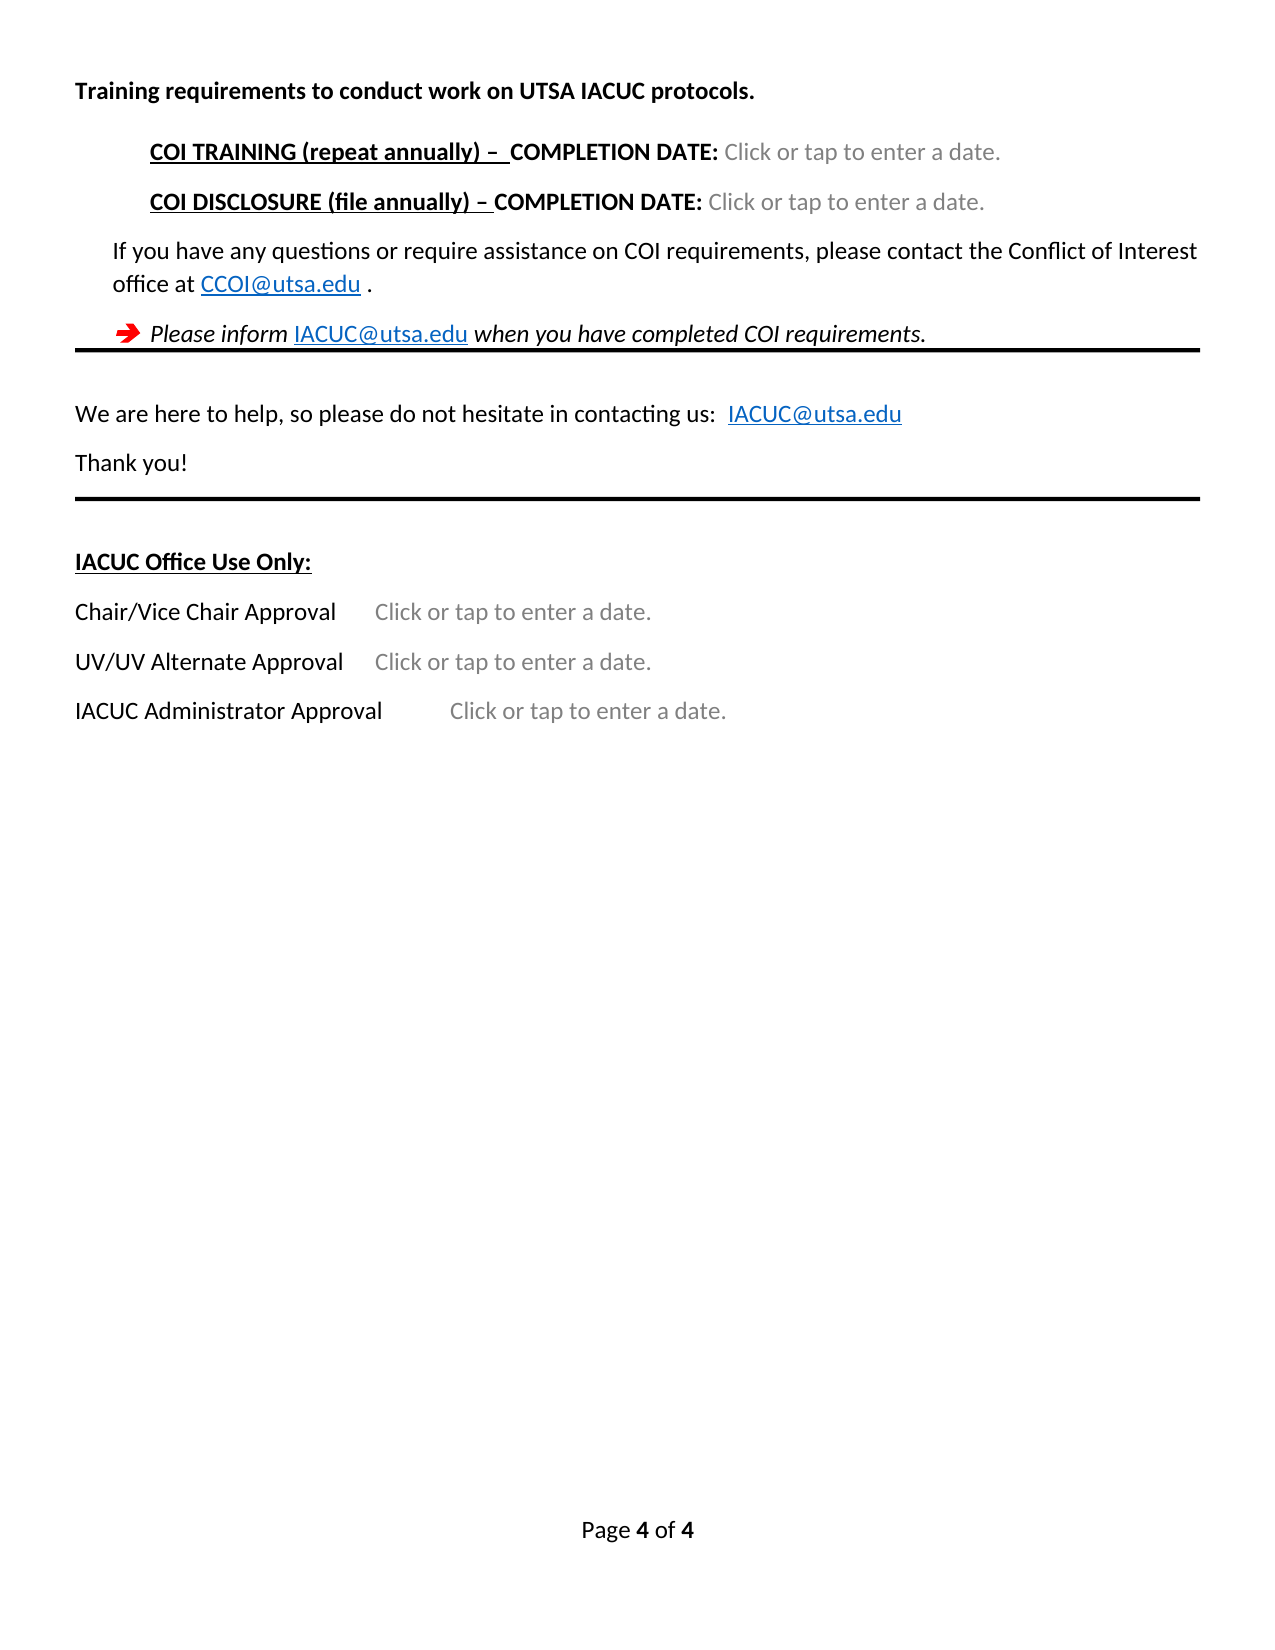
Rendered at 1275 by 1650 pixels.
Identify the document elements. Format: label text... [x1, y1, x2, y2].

text COI DISCLOSURE (file annually) – COMPLETION DATE: [75, 186, 1200, 216]
text IACUC Administrator Approval [75, 695, 1200, 726]
text COI TRAINING (repeat annually) – COMPLETION DATE: [75, 136, 1200, 167]
text We are here to help, so please do not hesitate in contacting us: IACUC@utsa.edu [75, 398, 1200, 428]
text IACUC Office Use Only: [75, 547, 1200, 577]
text UV/UV Alternate Approval [75, 646, 1200, 676]
text Chair/Vice Chair Approval [75, 596, 1200, 627]
list Please inform IACUC@utsa.edu when you have completed COI requirements. [112, 318, 1200, 348]
text If you have any questions or require assistance on COI requirements, please contact the Conflict of Interest office at CCOI@utsa.edu . [112, 235, 1200, 299]
text Thank you! [75, 447, 1200, 478]
